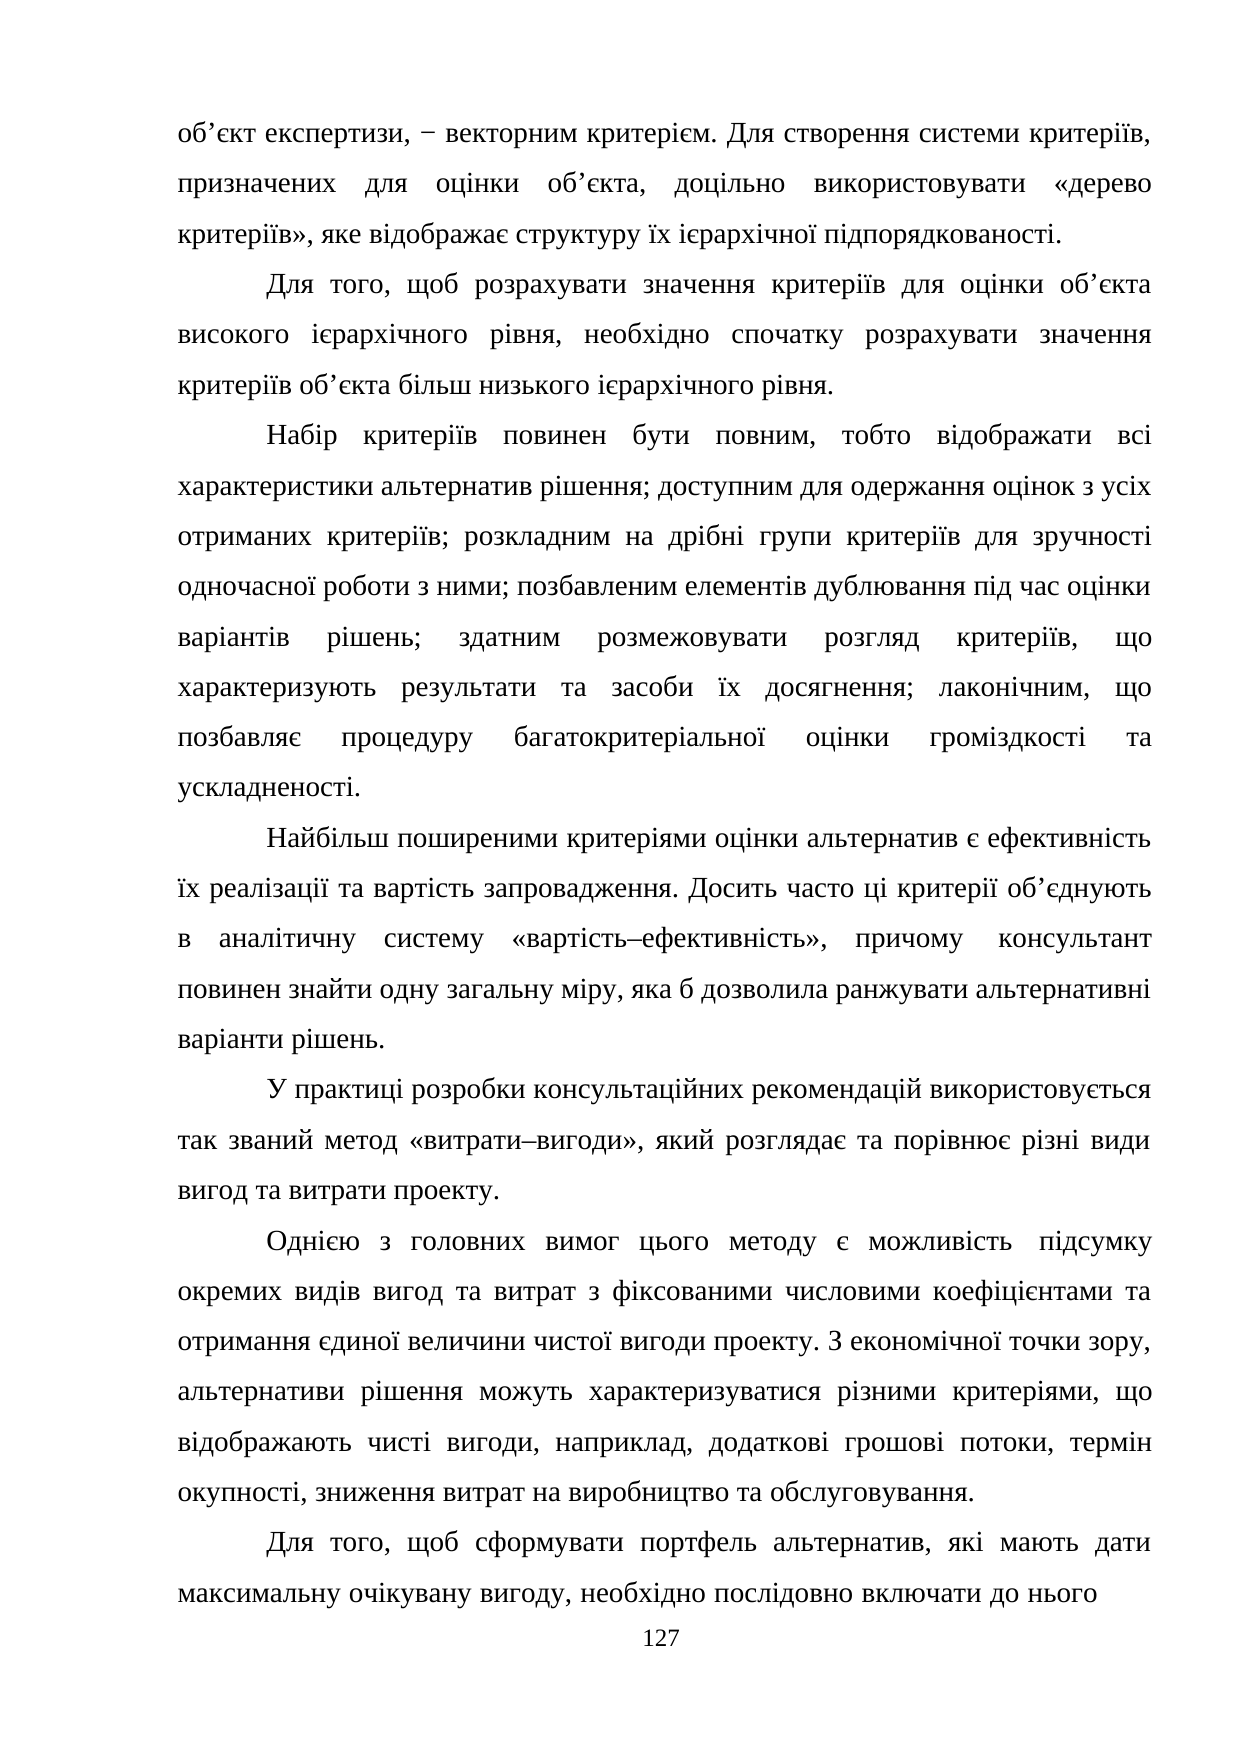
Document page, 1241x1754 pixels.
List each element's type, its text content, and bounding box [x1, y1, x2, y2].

text Для того, щоб сформувати портфель альтернатив, які мають дати максимальну очікувану вигоду, необхідно послідовно включати до нього [177, 1524, 1152, 1608]
text об’єкт експертизи, − векторним критерієм. Для створення системи критеріїв, призначених для оцінки об’єкта, доцільно використовувати «дерево критеріїв», яке відображає структуру їх ієрархічної підпорядкованості. [177, 115, 1152, 249]
text Для того, щоб розрахувати значення критеріїв для оцінки об’єкта високого ієрархічного рівня, необхідно спочатку розрахувати значення критеріїв об’єкта більш низького ієрархічного рівня. [177, 266, 1152, 401]
text Однією з головних вимог цього методу є можливість підсумку окремих видів вигод та витрат з фіксованими числовими коефіцієнтами та отримання єдиної величини чистої вигоди проекту. З економічної точки зору, альтернативи рішення можуть характеризуватися різними критеріями, що відображають чисті вигоди, наприклад, додаткові грошові потоки, термін окупності, зниження витрат на виробництво та обслуговування. [177, 1223, 1152, 1508]
text Найбільш поширеними критеріями оцінки альтернатив є ефективність їх реалізації та вартість запровадження. Досить часто ці критерії об’єднують в аналітичну систему «вартість–ефективність», причому консультант повинен знайти одну загальну міру, яка б дозволила ранжувати альтернативні варіанти рішень. [177, 820, 1152, 1055]
text У практиці розробки консультаційних рекомендацій використовується так званий метод «витрати–вигоди», який розглядає та порівнює різні види вигод та витрати проекту. [177, 1072, 1152, 1206]
text Набір критеріїв повинен бути повним, тобто відображати всі характеристики альтернатив рішення; доступним для одержання оцінок з усіх отриманих критеріїв; розкладним на дрібні групи критеріїв для зручності одночасної роботи з ними; позбавленим елементів дублювання під час оцінки варіантів рішень; здатним розмежовувати розгляд критеріїв, що характеризують результати та засоби їх досягнення; лаконічним, що позбавляє процедуру багатокритеріальної оцінки громіздкості та ускладненості. [177, 417, 1152, 803]
